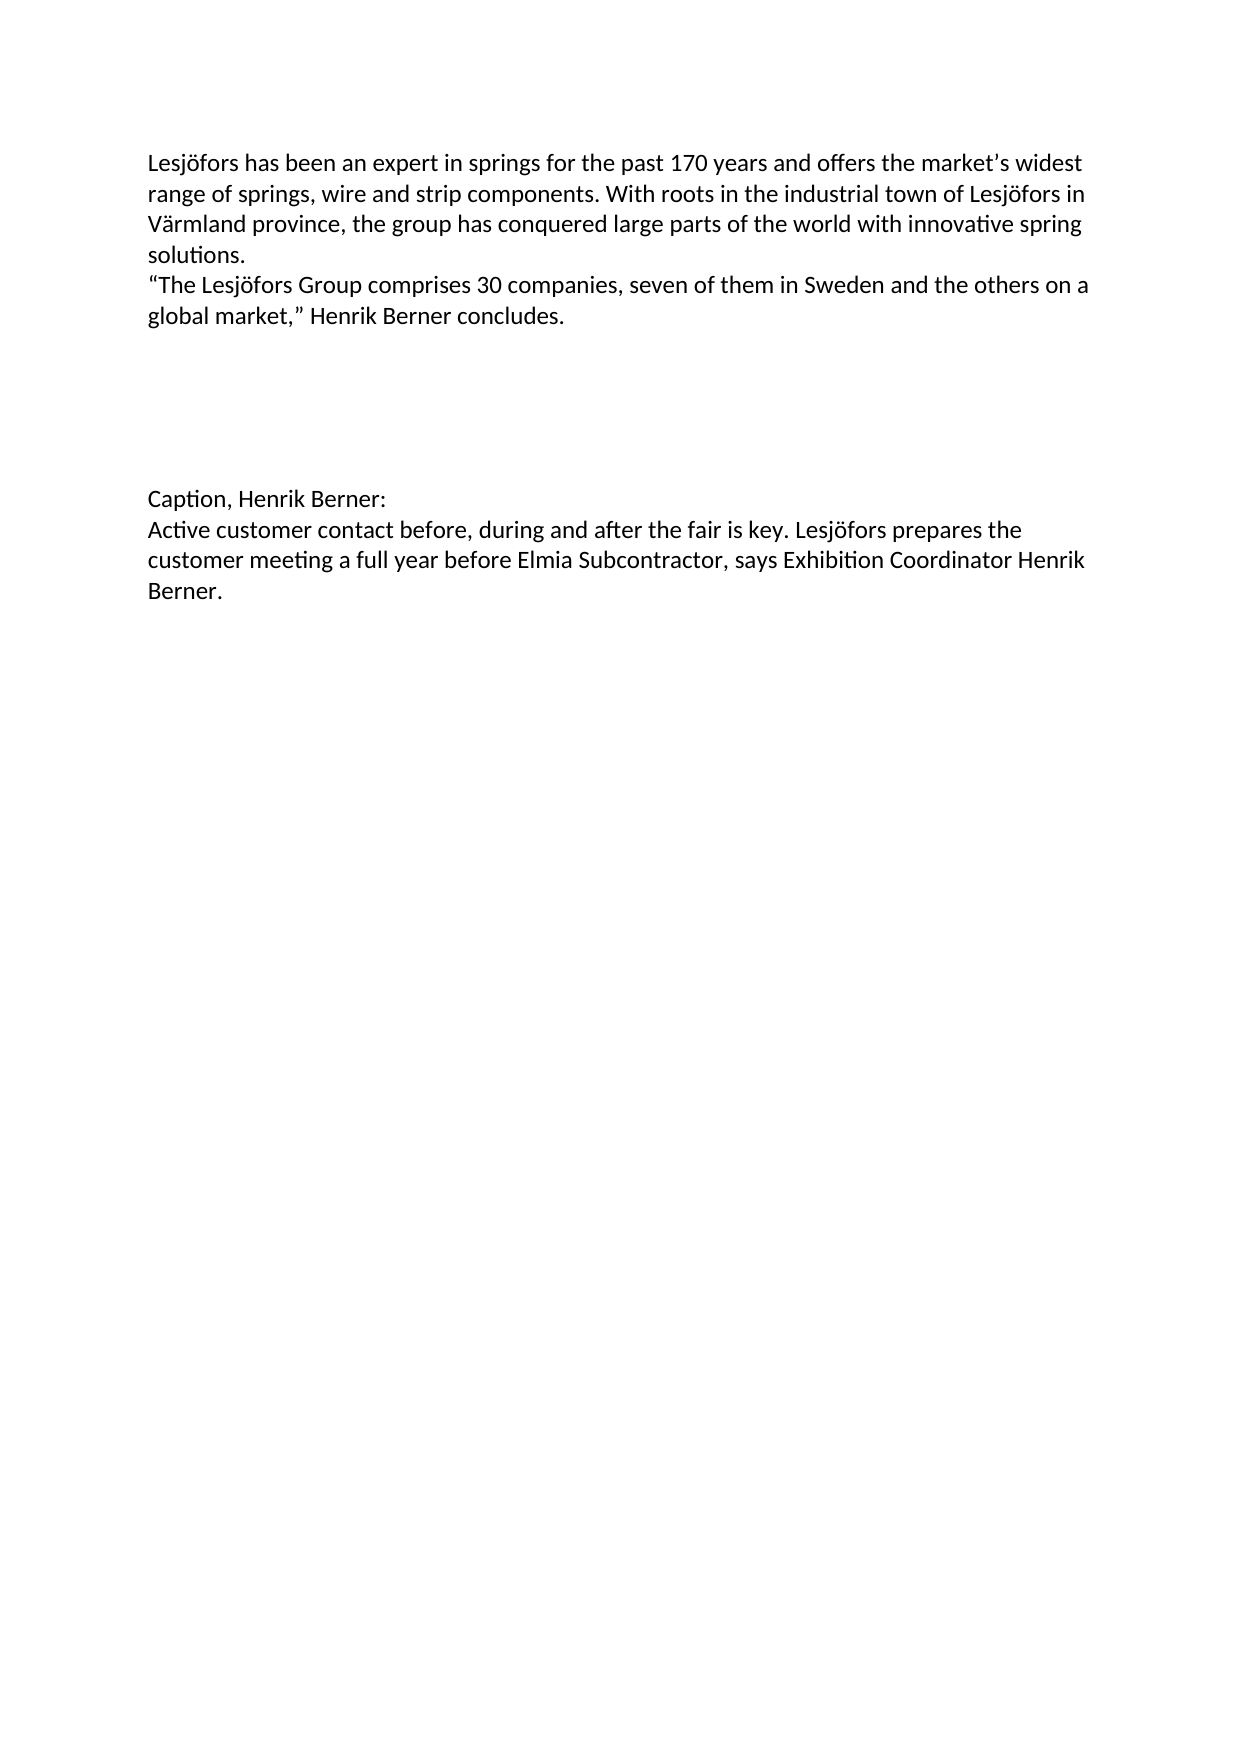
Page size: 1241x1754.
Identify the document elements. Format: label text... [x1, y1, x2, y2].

text Lesjöfors has been an expert in springs for the past 170 years and offers the market’s widest range of springs, wire and strip components. With roots in the industrial town of Lesjöfors in Värmland province, the group has conquered large parts of the world with innovative spring solutions. [148, 148, 1093, 270]
text Caption, Henrik Berner: [148, 483, 1093, 514]
text Active customer contact before, during and after the fair is key. Lesjöfors prepares the customer meeting a full year before Elmia Subcontractor, says Exhibition Coordinator Henrik Berner. [148, 514, 1093, 605]
text “The Lesjöfors Group comprises 30 companies, seven of them in Sweden and the others on a global market,” Henrik Berner concludes. [148, 270, 1093, 331]
